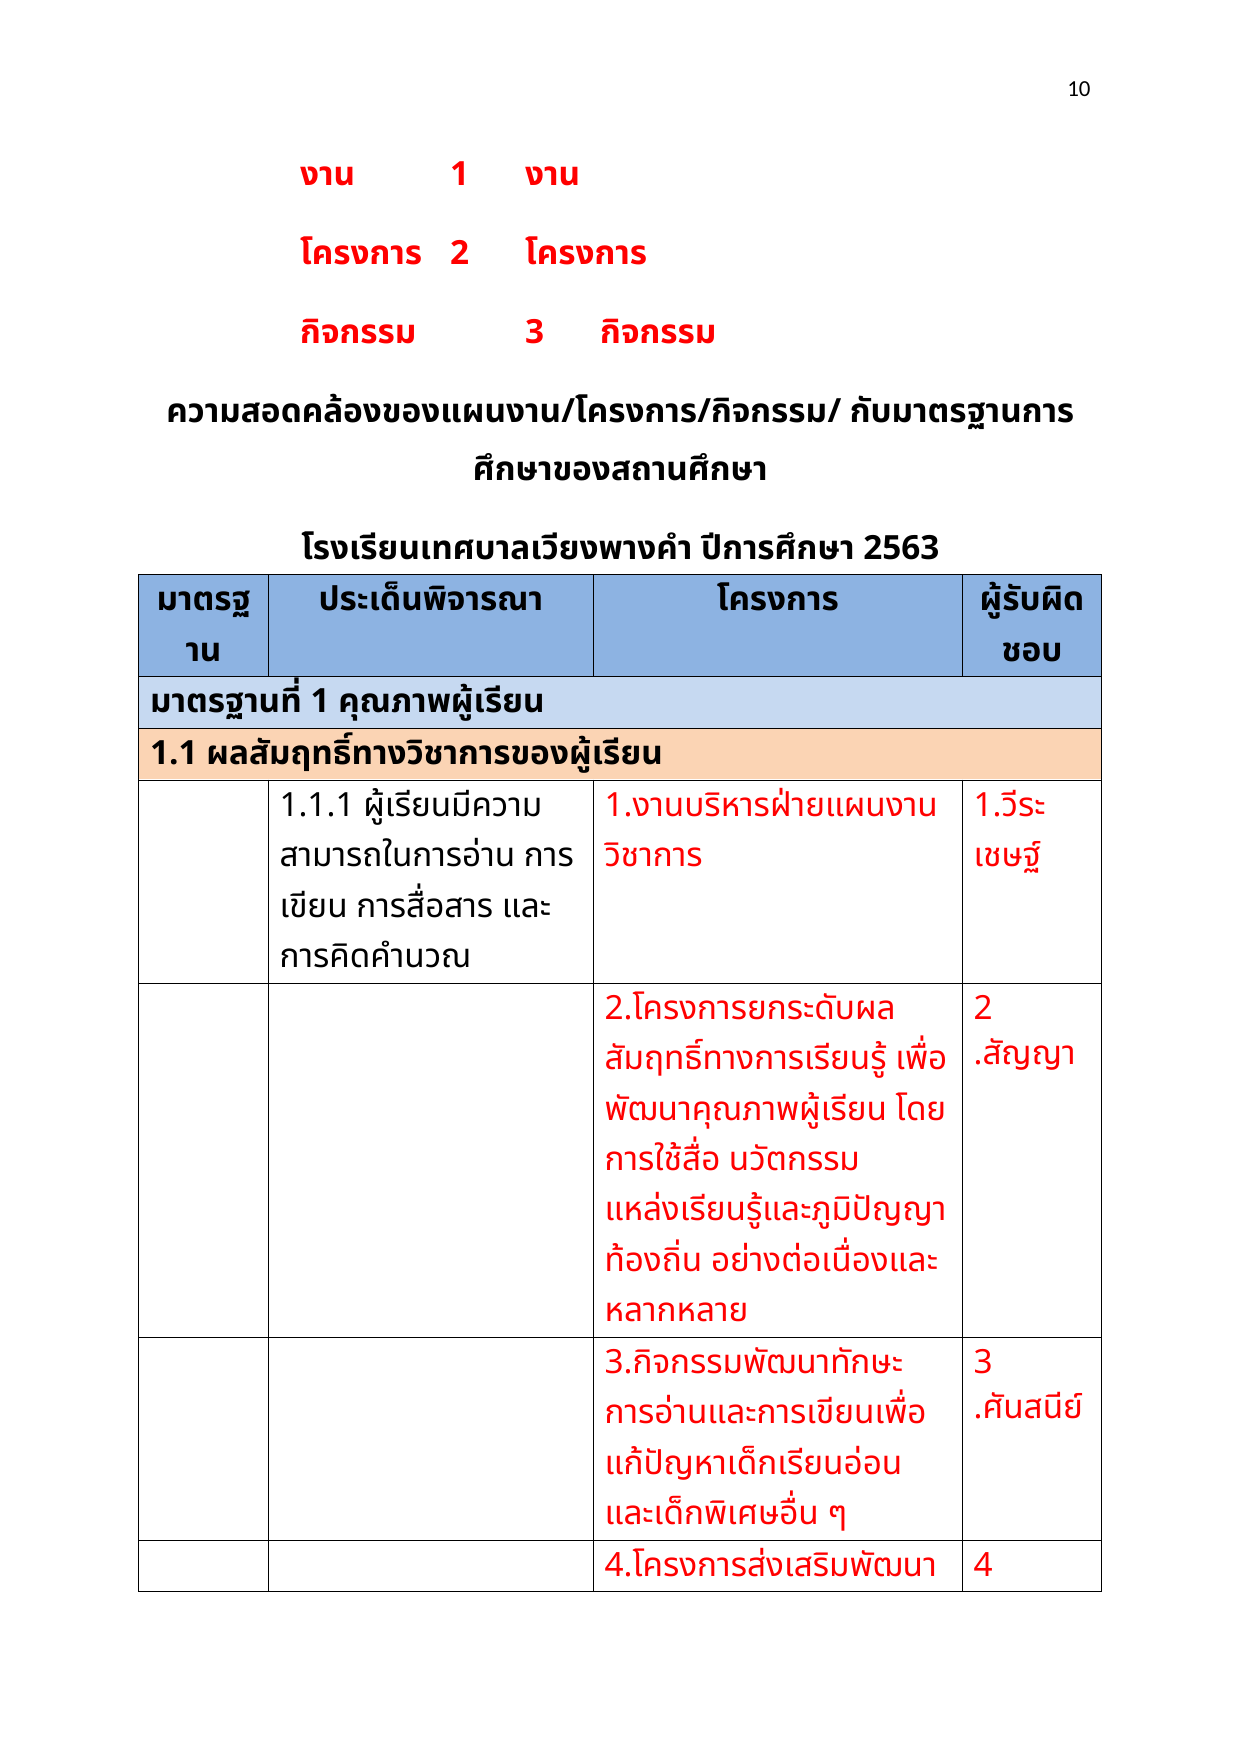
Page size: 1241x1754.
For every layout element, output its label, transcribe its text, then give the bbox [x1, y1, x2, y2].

table_cell [269, 984, 593, 1337]
table_cell 2.สัญญา [963, 984, 1101, 1337]
table_cell 1.วีระเชษฐ์ [963, 781, 1101, 982]
table_header มาตรฐาน [139, 575, 268, 676]
table_cell 3.กิจกรรมพัฒนาทักษะการอ่านและการเขียนเพื่อแก้ปัญหาเด็กเรียนอ่อนและเด็กพิเศษอื่น ๆ [594, 1338, 962, 1539]
table_cell [139, 1338, 268, 1539]
table_header ประเด็นพิจารณา [269, 575, 593, 676]
table_cell 3.ศันสนีย์ [963, 1338, 1101, 1539]
text กิจกรรม 3 กิจกรรม [150, 308, 1090, 358]
table_cell มาตรฐานที่ 1 คุณภาพผู้เรียน [139, 677, 1101, 728]
table_cell [139, 1541, 268, 1591]
table_cell [269, 1338, 593, 1539]
table_cell 1.1 ผลสัมฤทธิ์ทางวิชาการของผู้เรียน [139, 729, 1101, 779]
table_cell [139, 984, 268, 1337]
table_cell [594, 1541, 962, 1591]
text โครงการ 2 โครงการ [150, 229, 1090, 279]
table_header โครงการ [594, 575, 962, 676]
table_cell 1.1.1 ผู้เรียนมีความสามารถในการอ่าน การเขียน การสื่อสาร และการคิดคำนวณ [269, 781, 593, 982]
text โรงเรียนเทศบาลเวียงพางคำ ปีการศึกษา 2563 [150, 524, 1090, 574]
table_cell 4.สยุมพร [963, 1541, 1101, 1591]
table_cell 2.โครงการยกระดับผลสัมฤทธิ์ทางการเรียนรู้ เพื่อพัฒนาคุณภาพผู้เรียน โดยการใช้สื่อ นวัตกรรม แหล่งเรียนรู้และภูมิปัญญาท้องถิ่น อย่างต่อเนื่องและหลากหลาย [594, 984, 962, 1337]
text งาน 1 งาน [150, 150, 1090, 201]
table_cell [269, 1541, 593, 1591]
table_cell [139, 781, 268, 982]
table_cell 1.งานบริหารฝ่ายแผนงานวิชาการ [594, 781, 962, 982]
table_header ผู้รับผิดชอบ [963, 575, 1101, 676]
text ความสอดคล้องของแผนงาน/โครงการ/กิจกรรม/ กับมาตรฐานการศึกษาของสถานศึกษา [150, 387, 1090, 495]
